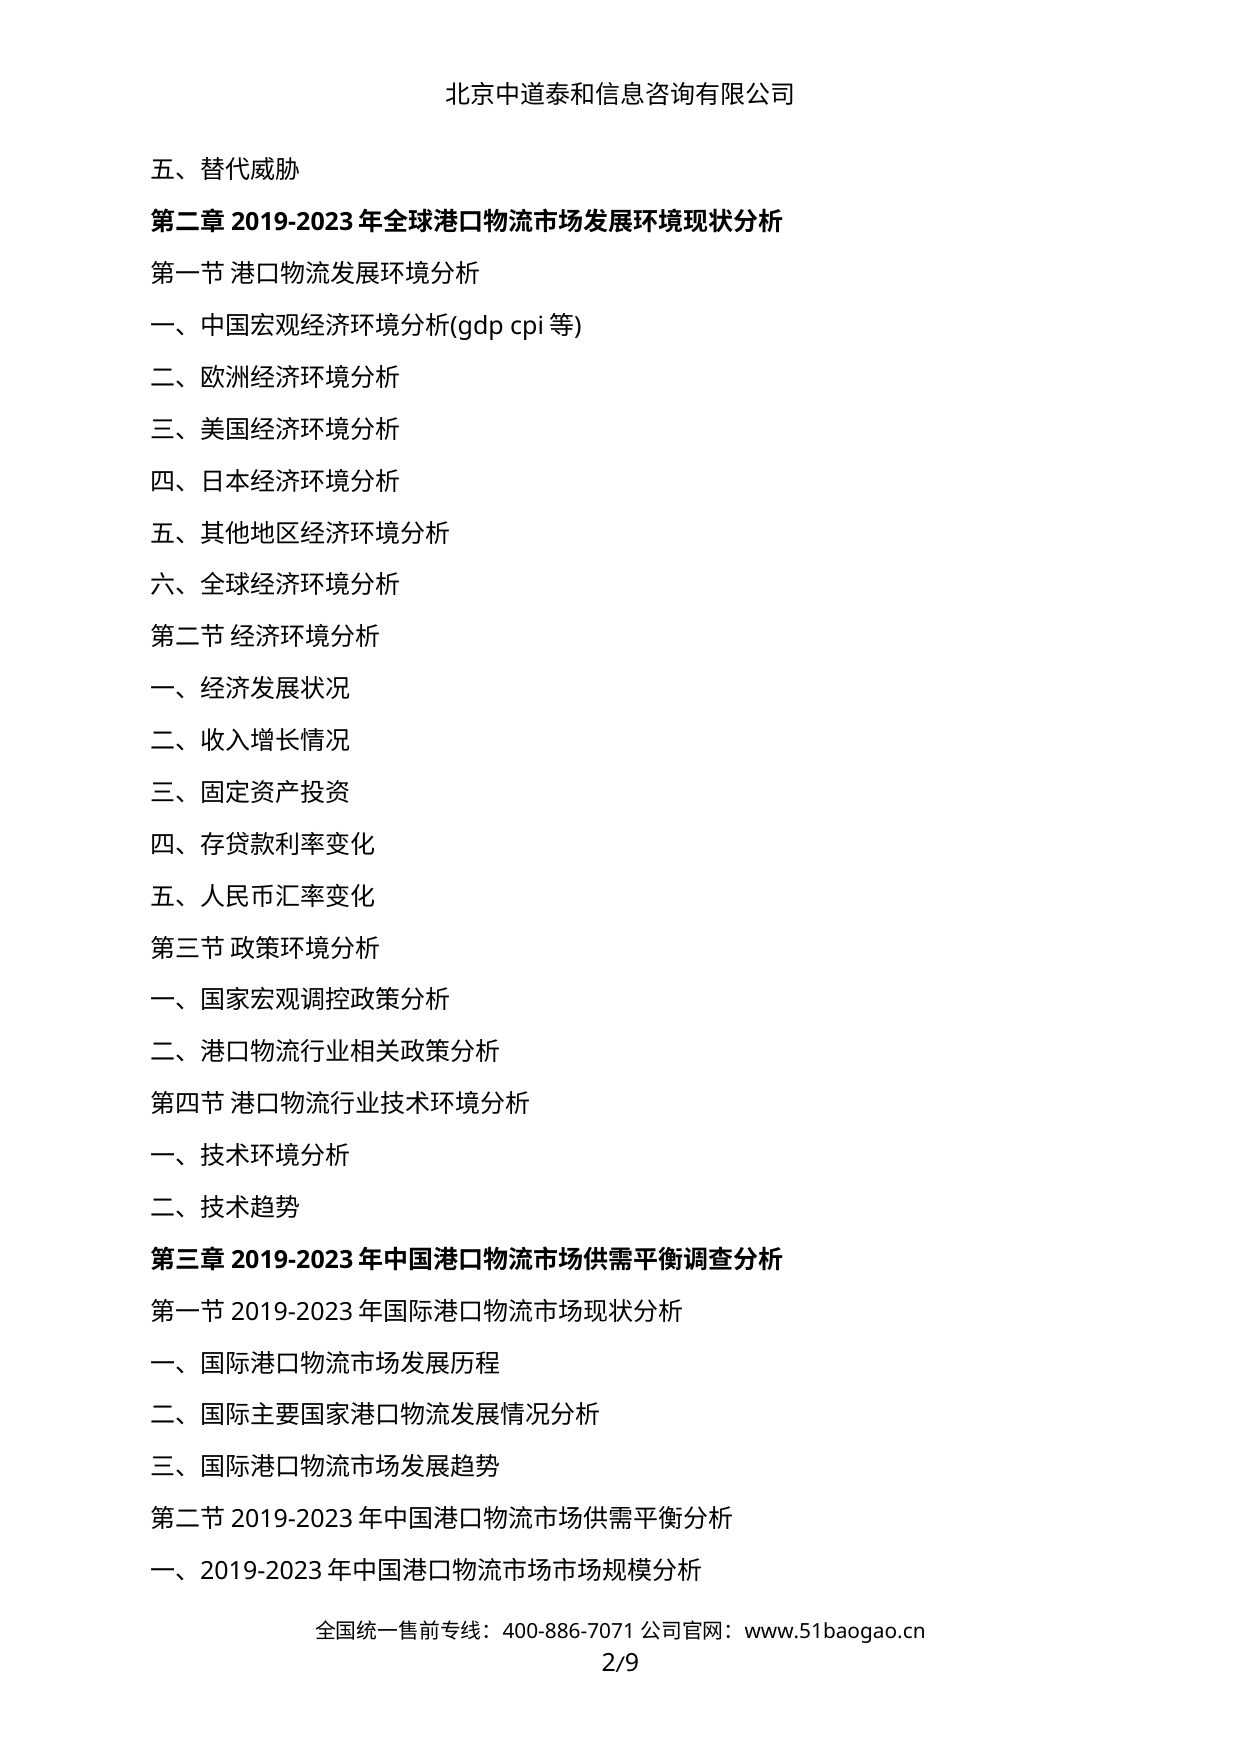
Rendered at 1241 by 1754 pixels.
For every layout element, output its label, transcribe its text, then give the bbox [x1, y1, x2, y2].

text 一、2019-2023年中国港口物流市场市场规模分析 [150, 1551, 1090, 1587]
text 六、全球经济环境分析 [150, 565, 1090, 601]
text 第一节 2019-2023年国际港口物流市场现状分析 [150, 1291, 1090, 1327]
text 一、国家宏观调控政策分析 [150, 980, 1090, 1016]
text 第三节 政策环境分析 [150, 928, 1090, 964]
text 二、国际主要国家港口物流发展情况分析 [150, 1395, 1090, 1431]
text 四、日本经济环境分析 [150, 461, 1090, 497]
text 五、其他地区经济环境分析 [150, 513, 1090, 549]
text 三、国际港口物流市场发展趋势 [150, 1447, 1090, 1483]
text 四、存贷款利率变化 [150, 824, 1090, 861]
text 第二节 经济环境分析 [150, 617, 1090, 653]
text 一、中国宏观经济环境分析(gdp cpi等) [150, 306, 1090, 342]
text 第一节 港口物流发展环境分析 [150, 254, 1090, 290]
text 三、固定资产投资 [150, 772, 1090, 809]
text 五、人民币汇率变化 [150, 876, 1090, 912]
text 二、欧洲经济环境分析 [150, 357, 1090, 394]
text 第二节 2019-2023年中国港口物流市场供需平衡分析 [150, 1499, 1090, 1535]
text 一、技术环境分析 [150, 1136, 1090, 1172]
text 第三章 2019-2023年中国港口物流市场供需平衡调查分析 [150, 1239, 1090, 1276]
text 三、美国经济环境分析 [150, 409, 1090, 446]
text 二、技术趋势 [150, 1187, 1090, 1224]
text 二、收入增长情况 [150, 721, 1090, 757]
text 二、港口物流行业相关政策分析 [150, 1032, 1090, 1068]
text 五、替代威胁 [150, 150, 1090, 186]
text 第二章 2019-2023年全球港口物流市场发展环境现状分析 [150, 202, 1090, 238]
text 第四节 港口物流行业技术环境分析 [150, 1084, 1090, 1120]
text 一、国际港口物流市场发展历程 [150, 1343, 1090, 1379]
text 一、经济发展状况 [150, 669, 1090, 705]
